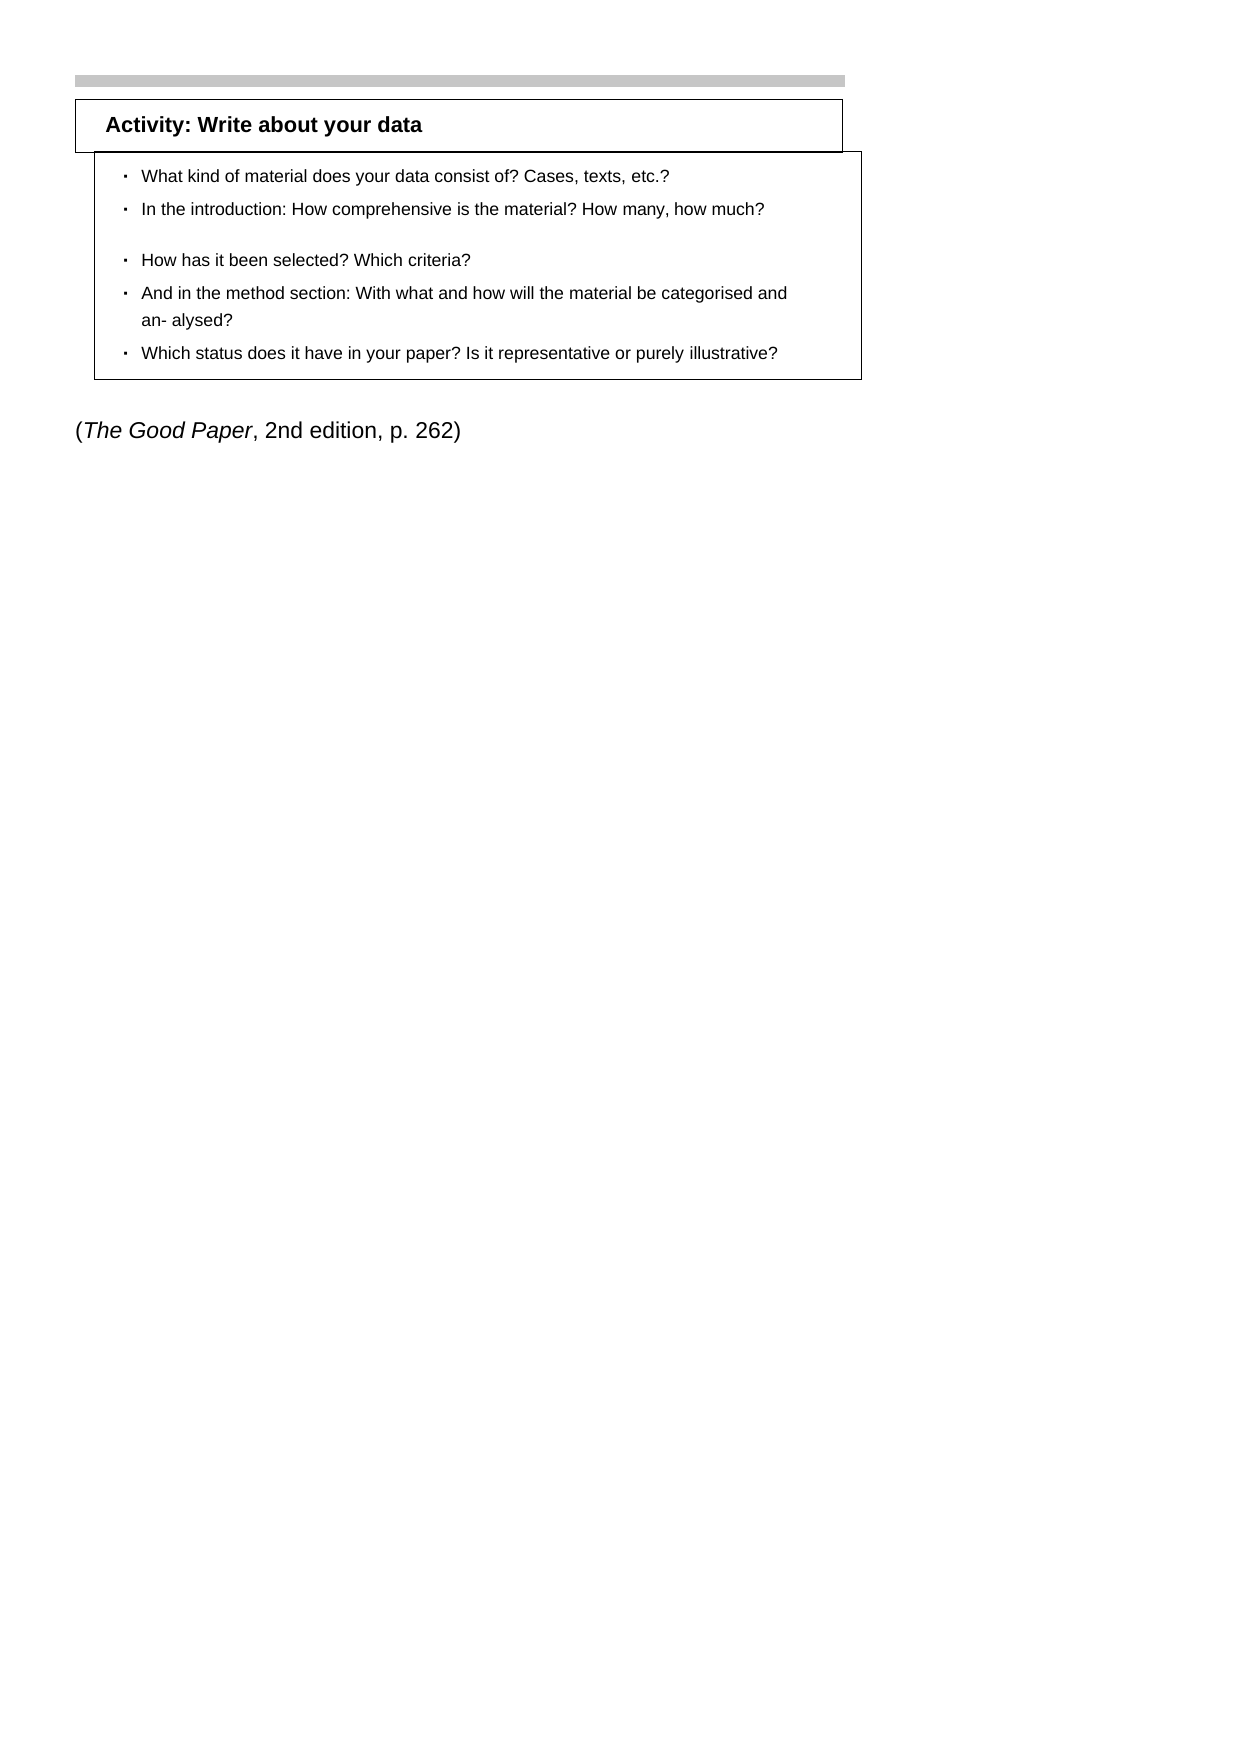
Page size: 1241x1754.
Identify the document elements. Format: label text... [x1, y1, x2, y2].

text (The Good Paper, 2nd edition, p. 262) [75, 417, 1065, 443]
